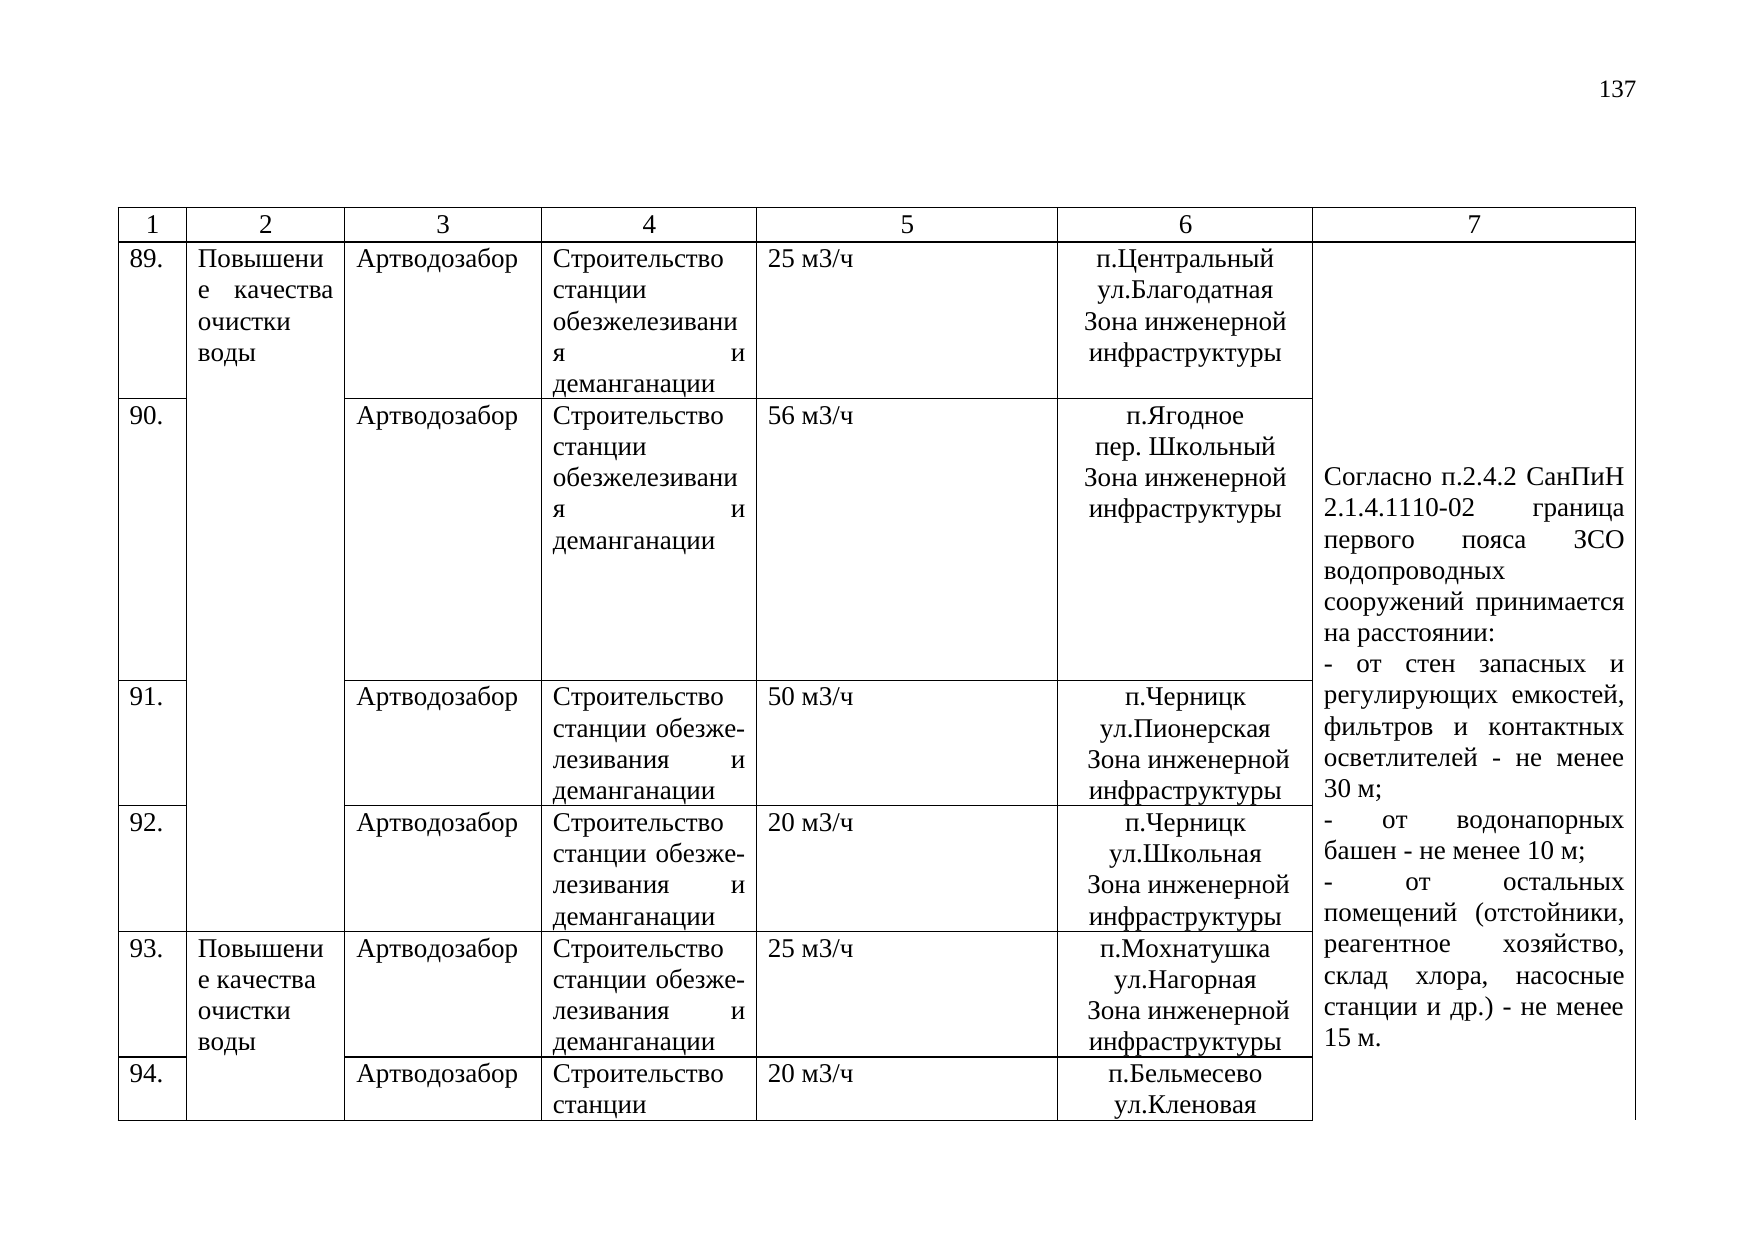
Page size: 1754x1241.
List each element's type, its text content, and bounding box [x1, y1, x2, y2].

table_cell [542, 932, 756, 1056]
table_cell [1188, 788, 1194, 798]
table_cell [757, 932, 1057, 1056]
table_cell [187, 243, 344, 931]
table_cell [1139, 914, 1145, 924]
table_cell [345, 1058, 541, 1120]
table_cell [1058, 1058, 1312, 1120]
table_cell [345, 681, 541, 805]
table_header 3 [345, 208, 541, 239]
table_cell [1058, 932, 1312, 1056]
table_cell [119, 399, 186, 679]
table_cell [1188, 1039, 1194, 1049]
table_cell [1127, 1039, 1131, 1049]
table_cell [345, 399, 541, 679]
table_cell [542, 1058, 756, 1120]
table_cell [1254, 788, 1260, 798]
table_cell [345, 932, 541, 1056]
table_header 1 [119, 208, 186, 239]
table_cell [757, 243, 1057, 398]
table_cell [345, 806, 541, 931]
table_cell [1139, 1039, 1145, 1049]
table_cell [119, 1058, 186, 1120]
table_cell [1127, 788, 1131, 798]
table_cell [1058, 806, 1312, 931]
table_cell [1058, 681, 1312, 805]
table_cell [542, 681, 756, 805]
table_header 2 [187, 208, 344, 239]
table_header 4 [542, 208, 756, 239]
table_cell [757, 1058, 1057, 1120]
table_header 7 [1313, 208, 1635, 239]
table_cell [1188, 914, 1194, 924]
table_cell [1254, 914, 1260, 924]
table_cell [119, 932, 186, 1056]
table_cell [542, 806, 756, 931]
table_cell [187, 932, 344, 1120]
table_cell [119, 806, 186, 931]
table_header 5 [757, 208, 1057, 239]
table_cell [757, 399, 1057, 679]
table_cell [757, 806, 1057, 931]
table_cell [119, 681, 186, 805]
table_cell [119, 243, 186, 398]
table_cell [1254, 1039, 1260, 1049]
table_header 6 [1058, 208, 1312, 239]
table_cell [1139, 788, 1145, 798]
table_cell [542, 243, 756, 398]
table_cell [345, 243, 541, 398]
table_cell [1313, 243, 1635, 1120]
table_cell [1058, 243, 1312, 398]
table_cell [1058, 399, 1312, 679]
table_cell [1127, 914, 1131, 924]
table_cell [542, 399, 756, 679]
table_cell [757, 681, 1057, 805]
